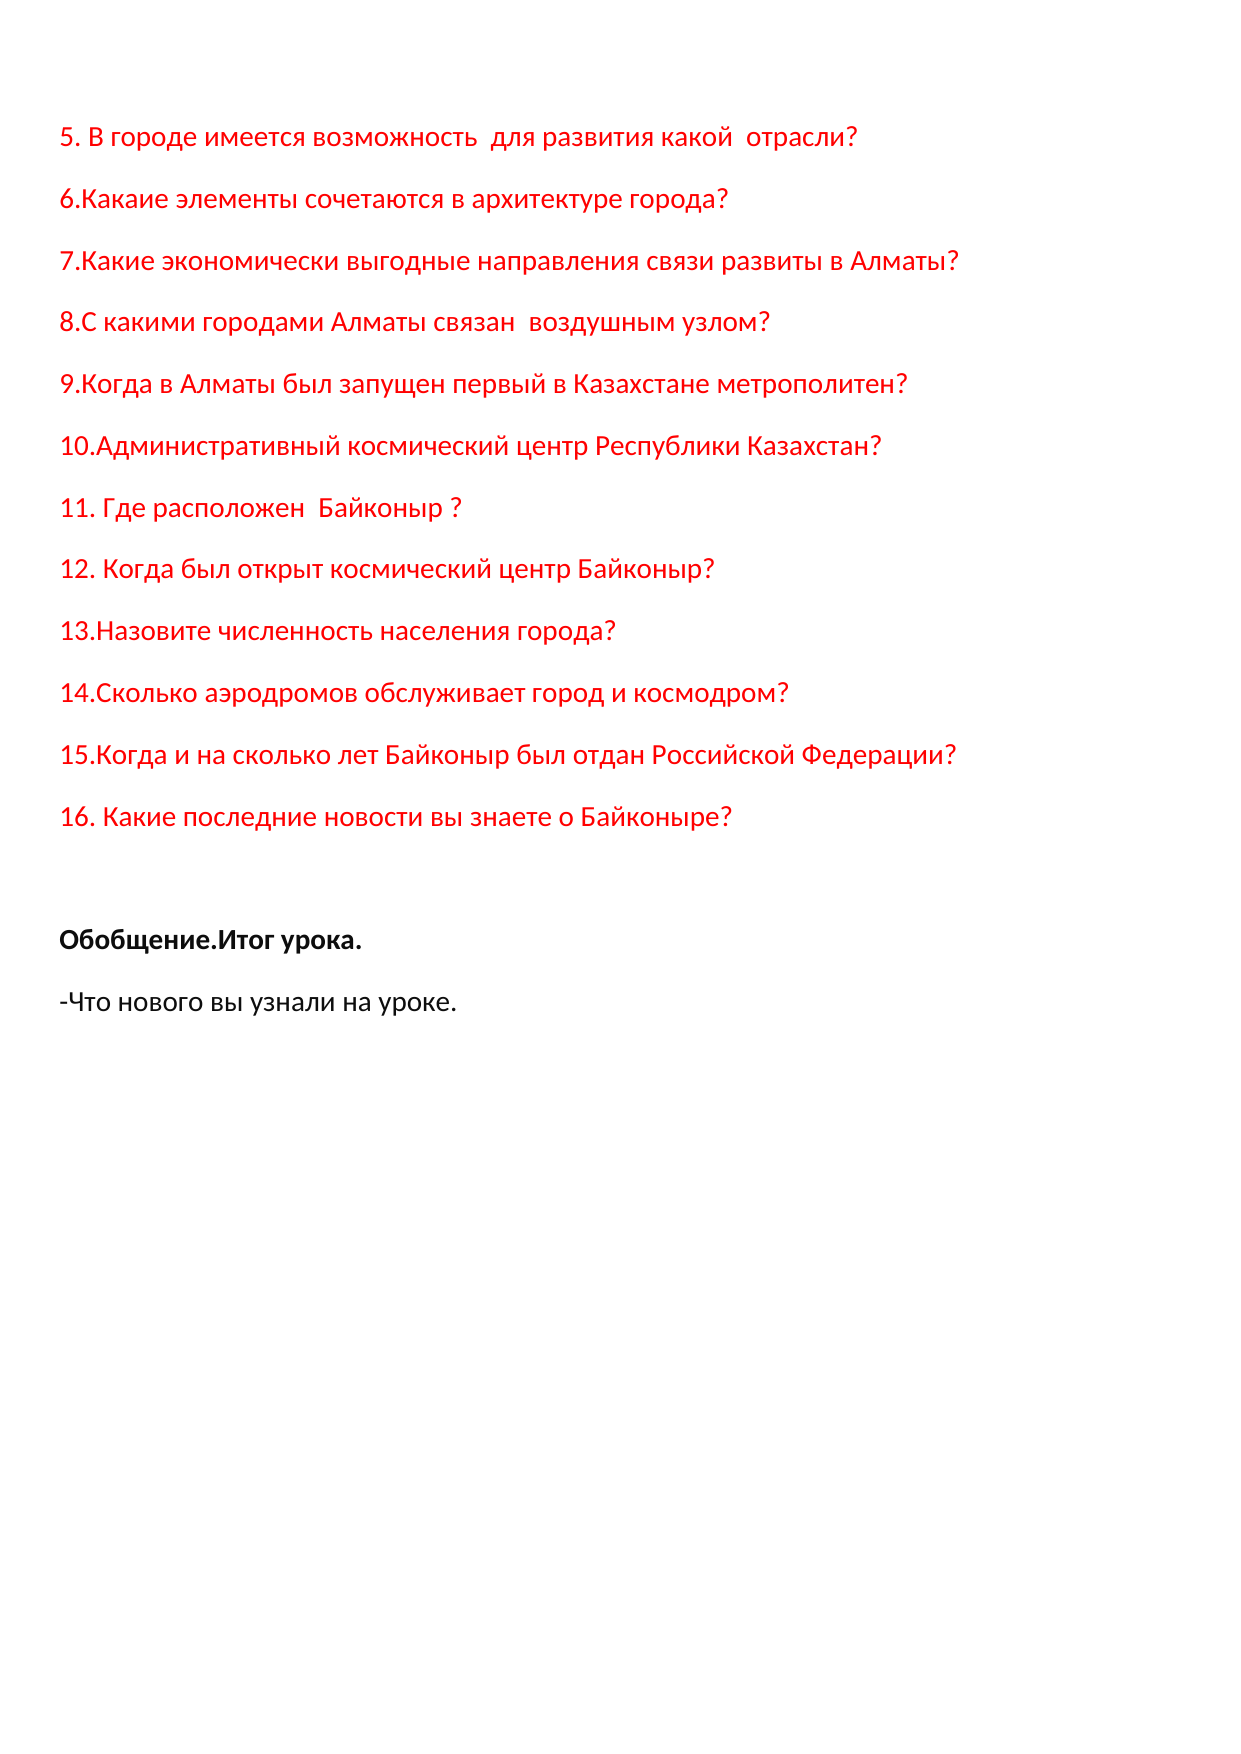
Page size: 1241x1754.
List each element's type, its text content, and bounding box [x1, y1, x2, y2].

text 13.Назовите численность населения города? [59, 612, 1152, 648]
text 12. Когда был открыт космический центр Байконыр? [59, 551, 1152, 586]
text 16. Какие последние новости вы знаете о Байконыре? [59, 798, 1152, 833]
text 5. В городе имеется возможность для развития какой отрасли? [59, 118, 1152, 154]
text 8.С какими городами Алматы связан воздушным узлом? [59, 303, 1152, 339]
text Обобщение.Итог урока. [59, 921, 1152, 957]
text 10.Административный космический центр Республики Казахстан? [59, 427, 1152, 463]
text 7.Какие экономически выгодные направления связи развиты в Алматы? [59, 242, 1152, 277]
text 15.Когда и на сколько лет Байконыр был отдан Российской Федерации? [59, 736, 1152, 771]
text 11. Где расположен Байконыр ? [59, 489, 1152, 524]
text 9.Когда в Алматы был запущен первый в Казахстане метрополитен? [59, 365, 1152, 401]
text 6.Какаие элементы сочетаются в архитектуре города? [59, 180, 1152, 216]
text 14.Сколько аэродромов обслуживает город и космодром? [59, 674, 1152, 710]
text -Что нового вы узнали на уроке. [59, 983, 1152, 1018]
